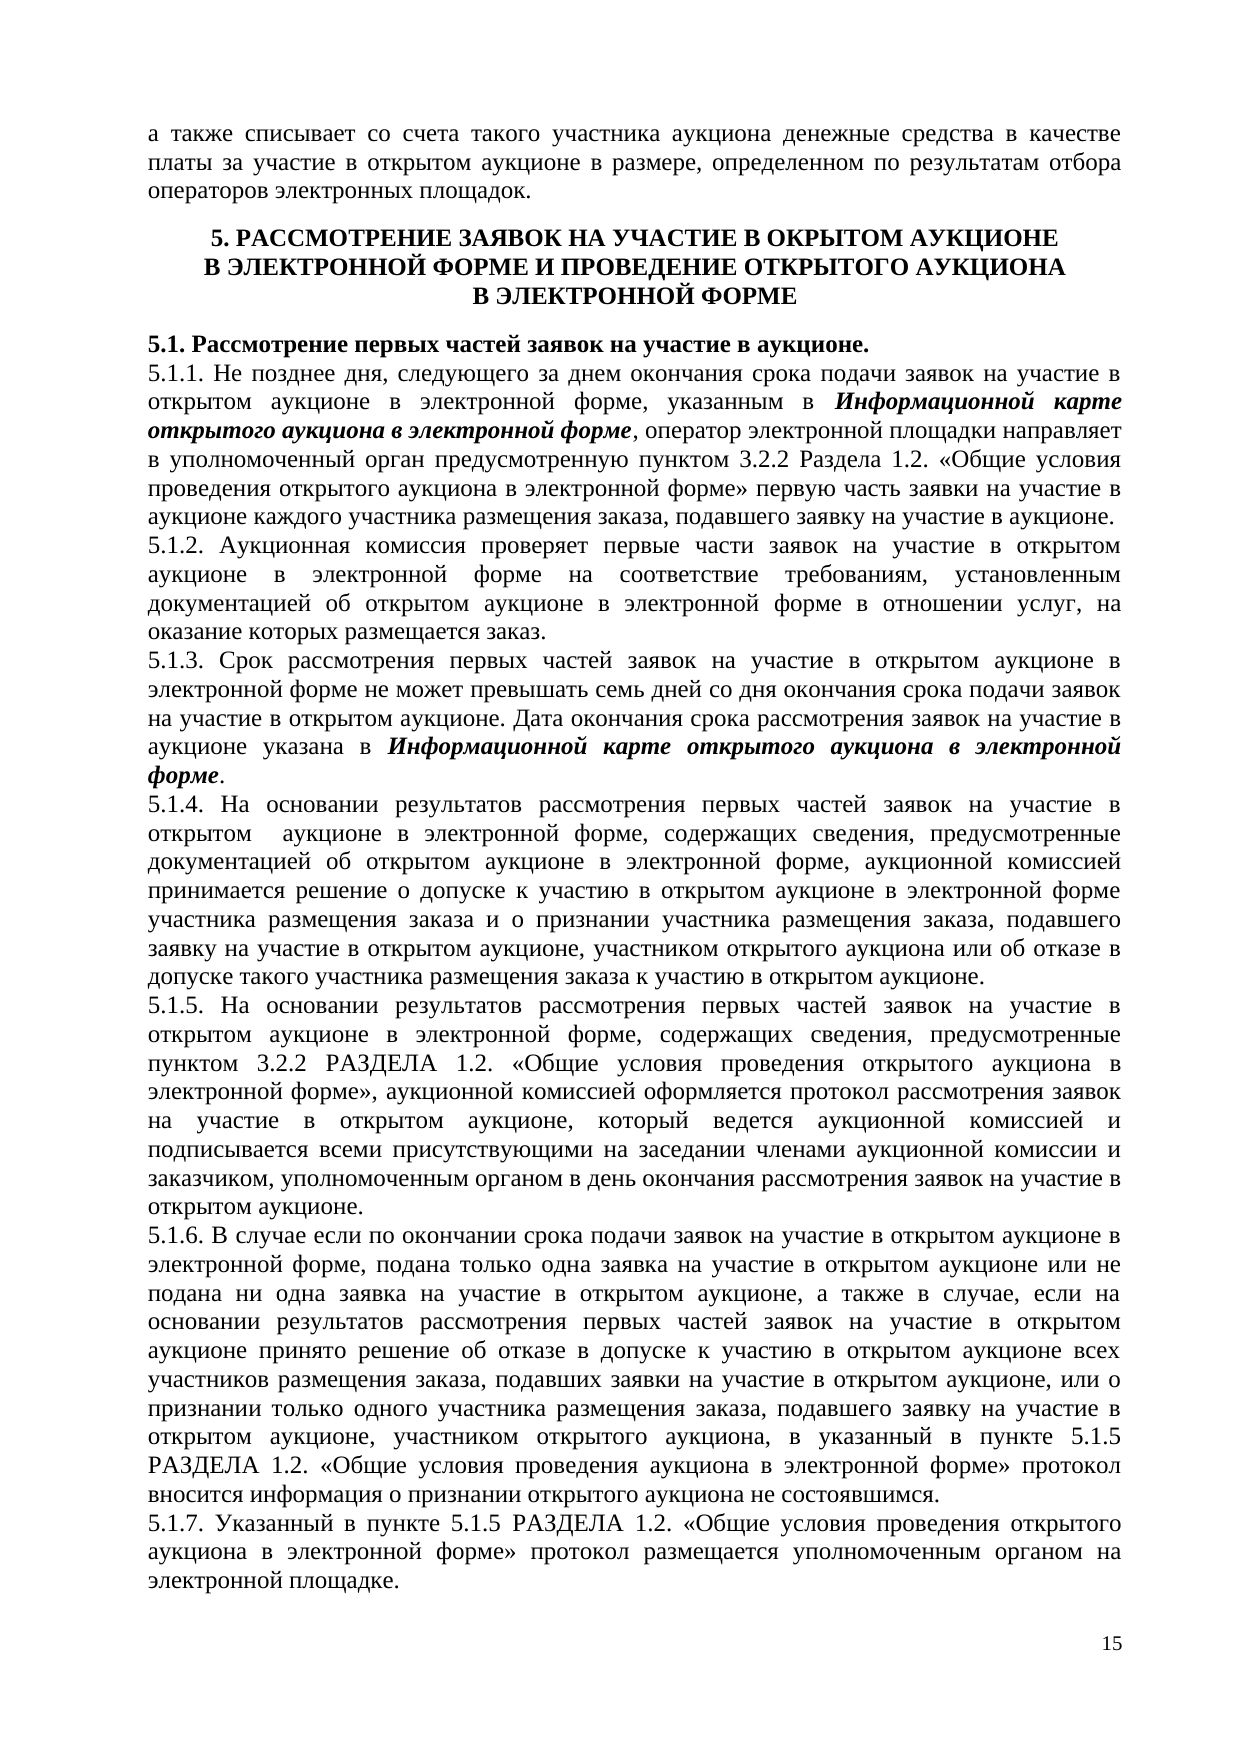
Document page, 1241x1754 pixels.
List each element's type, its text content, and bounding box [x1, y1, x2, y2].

text 5.1.2. Аукционная комиссия проверяет первые части заявок на участие в открытом аукционе в электронной форме на соответствие требованиям, установленным документацией об открытом аукционе в электронной форме в отношении услуг, на оказание которых размещается заказ. [148, 530, 1122, 645]
text 5.1.5. На основании результатов рассмотрения первых частей заявок на участие в открытом аукционе в электронной форме, содержащих сведения, предусмотренные пунктом 3.2.2 Раздела 1.2. «Общие условия проведения открытого аукциона в электронной форме», аукционной комиссией оформляется протокол рассмотрения заявок на участие в открытом аукционе, который ведется аукционной комиссией и подписывается всеми присутствующими на заседании членами аукционной комиссии и заказчиком, уполномоченным органом в день окончания рассмотрения заявок на участие в открытом аукционе. [148, 990, 1122, 1220]
text 5.1.7. Указанный в пункте 5.1.5 Раздела 1.2. «Общие условия проведения открытого аукциона в электронной форме» протокол размещается уполномоченным органом на электронной площадке. [148, 1508, 1122, 1594]
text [148, 118, 1122, 204]
text 5.1.1. Не позднее дня, следующего за днем окончания срока подачи заявок на участие в открытом аукционе в электронной форме, указанным в Информационной карте открытого аукциона в электронной форме, оператор электронной площадки направляет в уполномоченный орган предусмотренную пунктом 3.2.2 Раздела 1.2. «Общие условия проведения открытого аукциона в электронной форме» первую часть заявки на участие в аукционе каждого участника размещения заказа, подавшего заявку на участие в аукционе. [148, 358, 1122, 530]
text 5. РАССМОТРЕНИЕ ЗАЯВОК НА УЧАСТИЕ В ОКРЫТОМ АУКЦИОНЕ [148, 223, 1122, 252]
text 5.1.3. Срок рассмотрения первых частей заявок на участие в открытом аукционе в электронной форме не может превышать семь дней со дня окончания срока подачи заявок на участие в открытом аукционе. Дата окончания срока рассмотрения заявок на участие в аукционе указана в Информационной карте открытого аукциона в электронной форме. [148, 645, 1122, 789]
text В ЭЛЕКТРОННОЙ ФОРМЕ [148, 281, 1122, 310]
text 5.1. Рассмотрение первых частей заявок на участие в аукционе. [148, 329, 1122, 358]
text 5.1.6. В случае если по окончании срока подачи заявок на участие в открытом аукционе в электронной форме, подана только одна заявка на участие в открытом аукционе или не подана ни одна заявка на участие в открытом аукционе, а также в случае, если на основании результатов рассмотрения первых частей заявок на участие в открытом аукционе принято решение об отказе в допуске к участию в открытом аукционе всех участников размещения заказа, подавших заявки на участие в открытом аукционе, или о признании только одного участника размещения заказа, подавшего заявку на участие в открытом аукционе, участником открытого аукциона, в указанный в пункте 5.1.5 Раздела 1.2. «Общие условия проведения аукциона в электронной форме» протокол вносится информация о признании открытого аукциона не состоявшимся. [148, 1220, 1122, 1508]
text В ЭЛЕКТРОННОЙ ФОРМЕ И ПРОВЕДЕНИЕ ОТКРЫТОГО АУКЦИОНА [148, 252, 1122, 281]
text 5.1.4. На основании результатов рассмотрения первых частей заявок на участие в открытом аукционе в электронной форме, содержащих сведения, предусмотренные документацией об открытом аукционе в электронной форме, аукционной комиссией принимается решение о допуске к участию в открытом аукционе в электронной форме участника размещения заказа и о признании участника размещения заказа, подавшего заявку на участие в открытом аукционе, участником открытого аукциона или об отказе в допуске такого участника размещения заказа к участию в открытом аукционе. [148, 789, 1122, 990]
